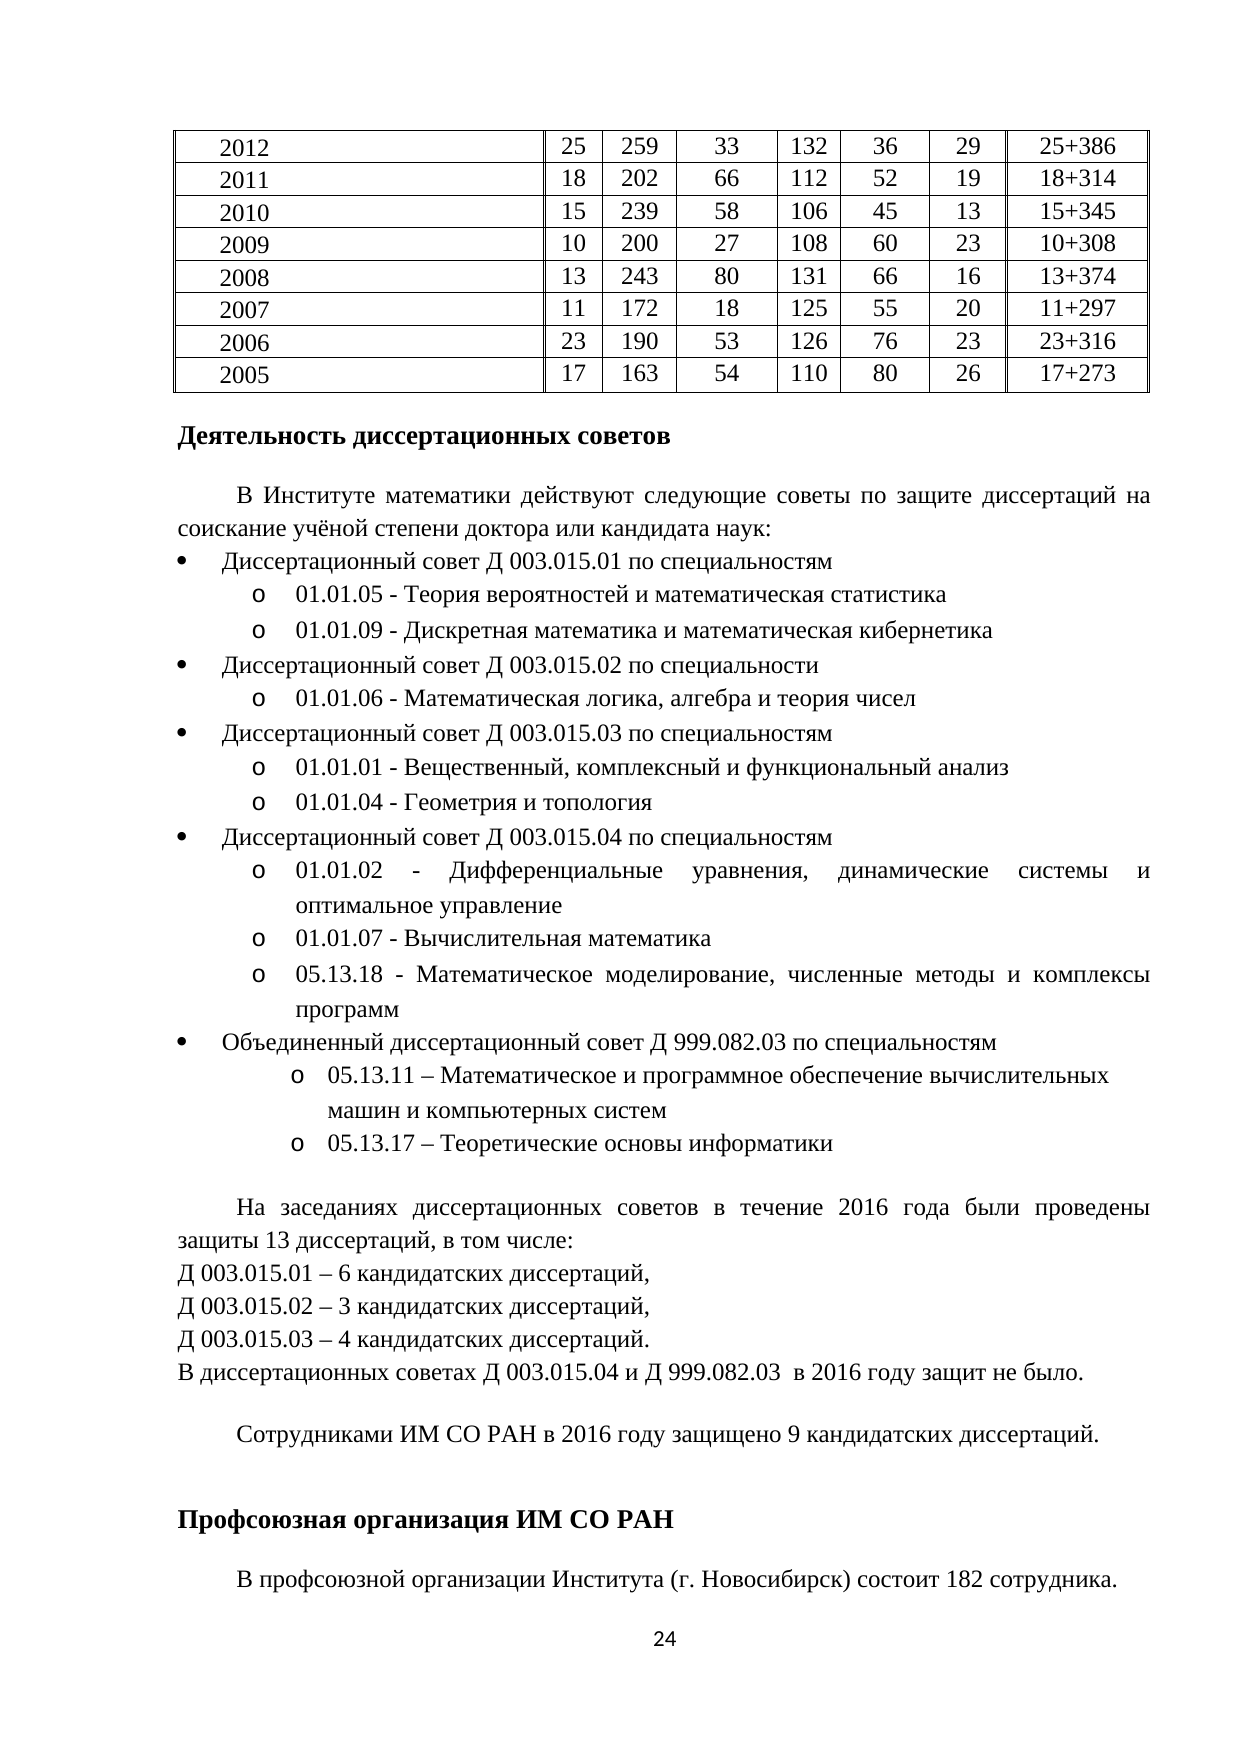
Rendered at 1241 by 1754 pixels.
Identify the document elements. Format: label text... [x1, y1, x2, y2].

table_cell 11 [546, 293, 602, 325]
table_cell 19 [930, 163, 1005, 195]
table_cell 76 [841, 326, 929, 357]
table_cell 172 [603, 293, 676, 325]
list 01.01.01 - Вещественный, комплексный и функциональный анализ [251, 752, 1152, 782]
table_cell 60 [841, 228, 929, 260]
table_cell [176, 163, 216, 195]
table_cell [435, 196, 543, 227]
table_cell 110 [778, 358, 840, 392]
table_cell 52 [841, 163, 929, 195]
table_cell [176, 196, 216, 227]
table_cell 17 [546, 358, 602, 392]
table_cell 239 [603, 196, 676, 227]
list Диссертационный совет Д 003.015.04 по специальностям [177, 822, 1152, 851]
table_cell 15 [546, 196, 602, 227]
table_cell [176, 358, 216, 392]
table_cell 2005 [216, 358, 435, 392]
subtitle Деятельность диссертационных советов [177, 419, 1152, 451]
table_cell 10+308 [1008, 228, 1147, 260]
table_cell 23+316 [1008, 326, 1147, 357]
table_cell [176, 326, 216, 357]
table_cell 243 [603, 261, 676, 292]
table_cell 80 [677, 261, 777, 292]
table_cell 23 [546, 326, 602, 357]
table_cell [176, 293, 216, 325]
table_cell 23 [930, 326, 1005, 357]
table_cell 26 [930, 358, 1005, 392]
table_cell 66 [677, 163, 777, 195]
table_cell 18+314 [1008, 163, 1147, 195]
table_cell 163 [603, 358, 676, 392]
list Диссертационный совет Д 003.015.03 по специальностям [177, 718, 1152, 747]
table_cell 33 [677, 131, 777, 162]
table_cell 27 [677, 228, 777, 260]
table_cell 18 [677, 293, 777, 325]
list Д 003.015.01 – 6 кандидатских диссертаций, [177, 1258, 1152, 1287]
table_cell 66 [841, 261, 929, 292]
list Диссертационный совет Д 003.015.02 по специальности [177, 650, 1152, 679]
list 01.01.02 - Дифференциальные уравнения, динамические системы и оптимальное управление [251, 855, 1152, 919]
table_cell 2010 [216, 196, 435, 227]
table_cell [435, 358, 543, 392]
table_cell [176, 131, 216, 162]
table_cell 2012 [216, 131, 435, 162]
table_cell 200 [603, 228, 676, 260]
table_cell 125 [778, 293, 840, 325]
table_cell 10 [546, 228, 602, 260]
table_cell 25+386 [1008, 131, 1147, 162]
table_cell 36 [841, 131, 929, 162]
table_cell [435, 131, 543, 162]
table_cell 126 [778, 326, 840, 357]
table_cell [435, 163, 543, 195]
table_cell 11+297 [1008, 293, 1147, 325]
table_cell [435, 326, 543, 357]
list Д 003.015.03 – 4 кандидатских диссертаций. [177, 1324, 1152, 1353]
table_cell 54 [677, 358, 777, 392]
text В профсоюзной организации Института (г. Новосибирск) состоит 182 сотрудника. [177, 1564, 1152, 1593]
list Объединенный диссертационный совет Д 999.082.03 по специальностям [177, 1027, 1152, 1056]
table_cell 13+374 [1008, 261, 1147, 292]
table_cell 132 [778, 131, 840, 162]
list Диссертационный совет Д 003.015.01 по специальностям [177, 546, 1152, 575]
table_cell 13 [930, 196, 1005, 227]
table_cell 259 [603, 131, 676, 162]
table_cell 58 [677, 196, 777, 227]
table_cell 13 [546, 261, 602, 292]
table_cell 2006 [216, 326, 435, 357]
table_cell 80 [841, 358, 929, 392]
table_cell [176, 228, 216, 260]
table_cell 18 [546, 163, 602, 195]
table_cell 53 [677, 326, 777, 357]
table_cell 108 [778, 228, 840, 260]
list 01.01.09 - Дискретная математика и математическая кибернетика [251, 615, 1152, 646]
table_cell 15+345 [1008, 196, 1147, 227]
table_cell 2008 [216, 261, 435, 292]
table_cell 2007 [216, 293, 435, 325]
text В Институте математики действуют следующие советы по защите диссертаций на соискание учёной степени доктора или кандидата наук: [177, 480, 1152, 542]
list 01.01.04 - Геометрия и топология [251, 787, 1152, 818]
table_cell 106 [778, 196, 840, 227]
table_cell 45 [841, 196, 929, 227]
table_cell [435, 228, 543, 260]
table_cell 202 [603, 163, 676, 195]
list 01.01.06 - Математическая логика, алгебра и теория чисел [251, 683, 1152, 714]
table_cell 2009 [216, 228, 435, 260]
table_cell 131 [778, 261, 840, 292]
table_cell 23 [930, 228, 1005, 260]
subtitle Профсоюзная организация ИМ СО РАН [177, 1503, 1152, 1534]
list На заседаниях диссертационных советов в течение 2016 года были проведены защиты 13 диссертаций, в том числе: [177, 1192, 1152, 1254]
table_cell [176, 261, 216, 292]
table_cell [435, 261, 543, 292]
list 01.01.07 - Вычислительная математика [251, 923, 1152, 954]
table_cell 20 [930, 293, 1005, 325]
list Сотрудниками ИМ СО РАН в 2016 году защищено 9 кандидатских диссертаций. [177, 1419, 1152, 1448]
table_cell 25 [546, 131, 602, 162]
table_cell 29 [930, 131, 1005, 162]
list 05.13.11 – Математическое и программное обеспечение вычислительных машин и компьютерных систем [290, 1060, 1152, 1124]
text В диссертационных советах Д 003.015.04 и Д 999.082.03 в 2016 году защит не было. [177, 1357, 1152, 1386]
table_cell 2011 [216, 163, 435, 195]
list 01.01.05 - Теория вероятностей и математическая статистика [251, 579, 1152, 610]
list 05.13.18 - Математическое моделирование, численные методы и комплексы программ [251, 959, 1152, 1023]
table_cell 55 [841, 293, 929, 325]
table_cell 17+273 [1008, 358, 1147, 392]
list Д 003.015.02 – 3 кандидатских диссертаций, [177, 1291, 1152, 1320]
list 05.13.17 – Теоретические основы информатики [290, 1128, 1152, 1159]
table_cell [435, 293, 543, 325]
table_cell 16 [930, 261, 1005, 292]
table_cell 112 [778, 163, 840, 195]
table_cell 190 [603, 326, 676, 357]
